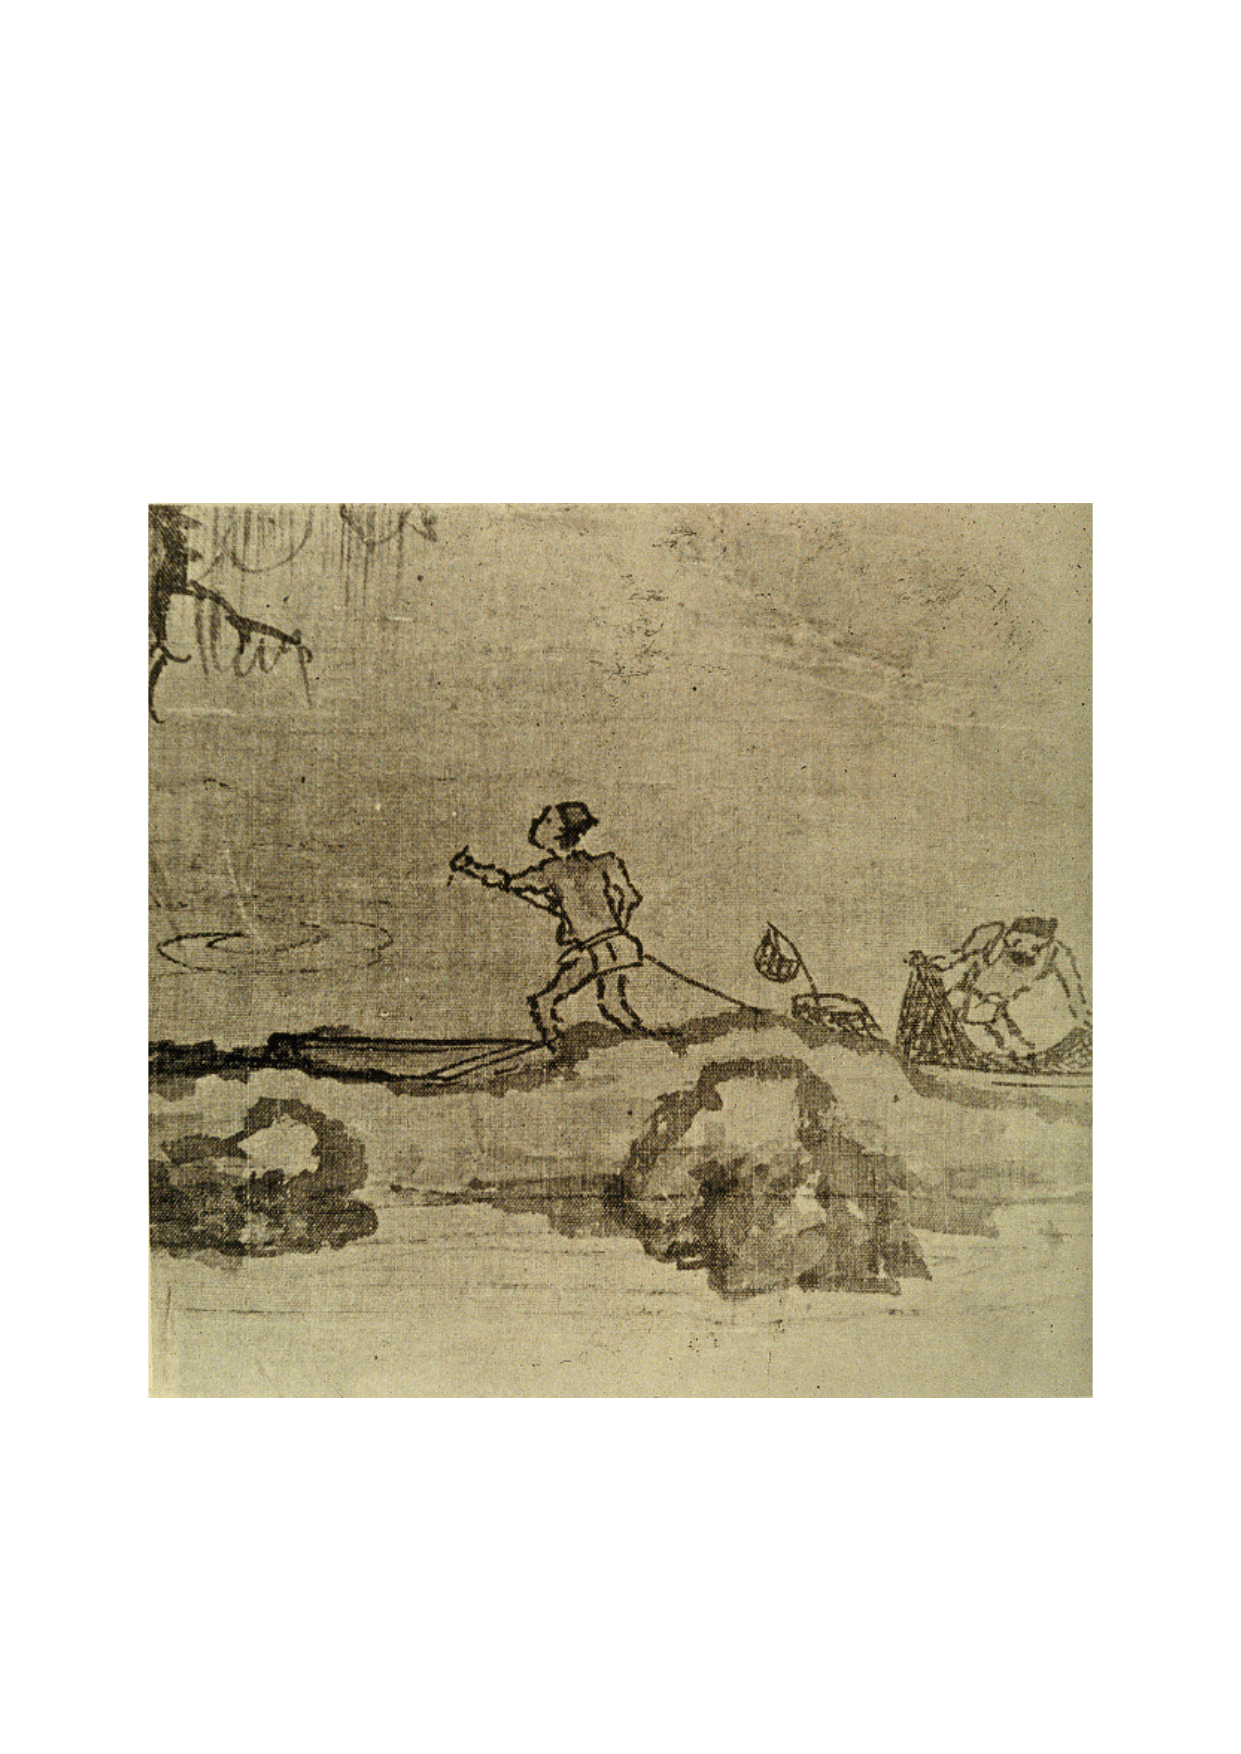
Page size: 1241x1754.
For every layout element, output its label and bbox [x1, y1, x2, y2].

picture [148, 503, 1093, 1398]
